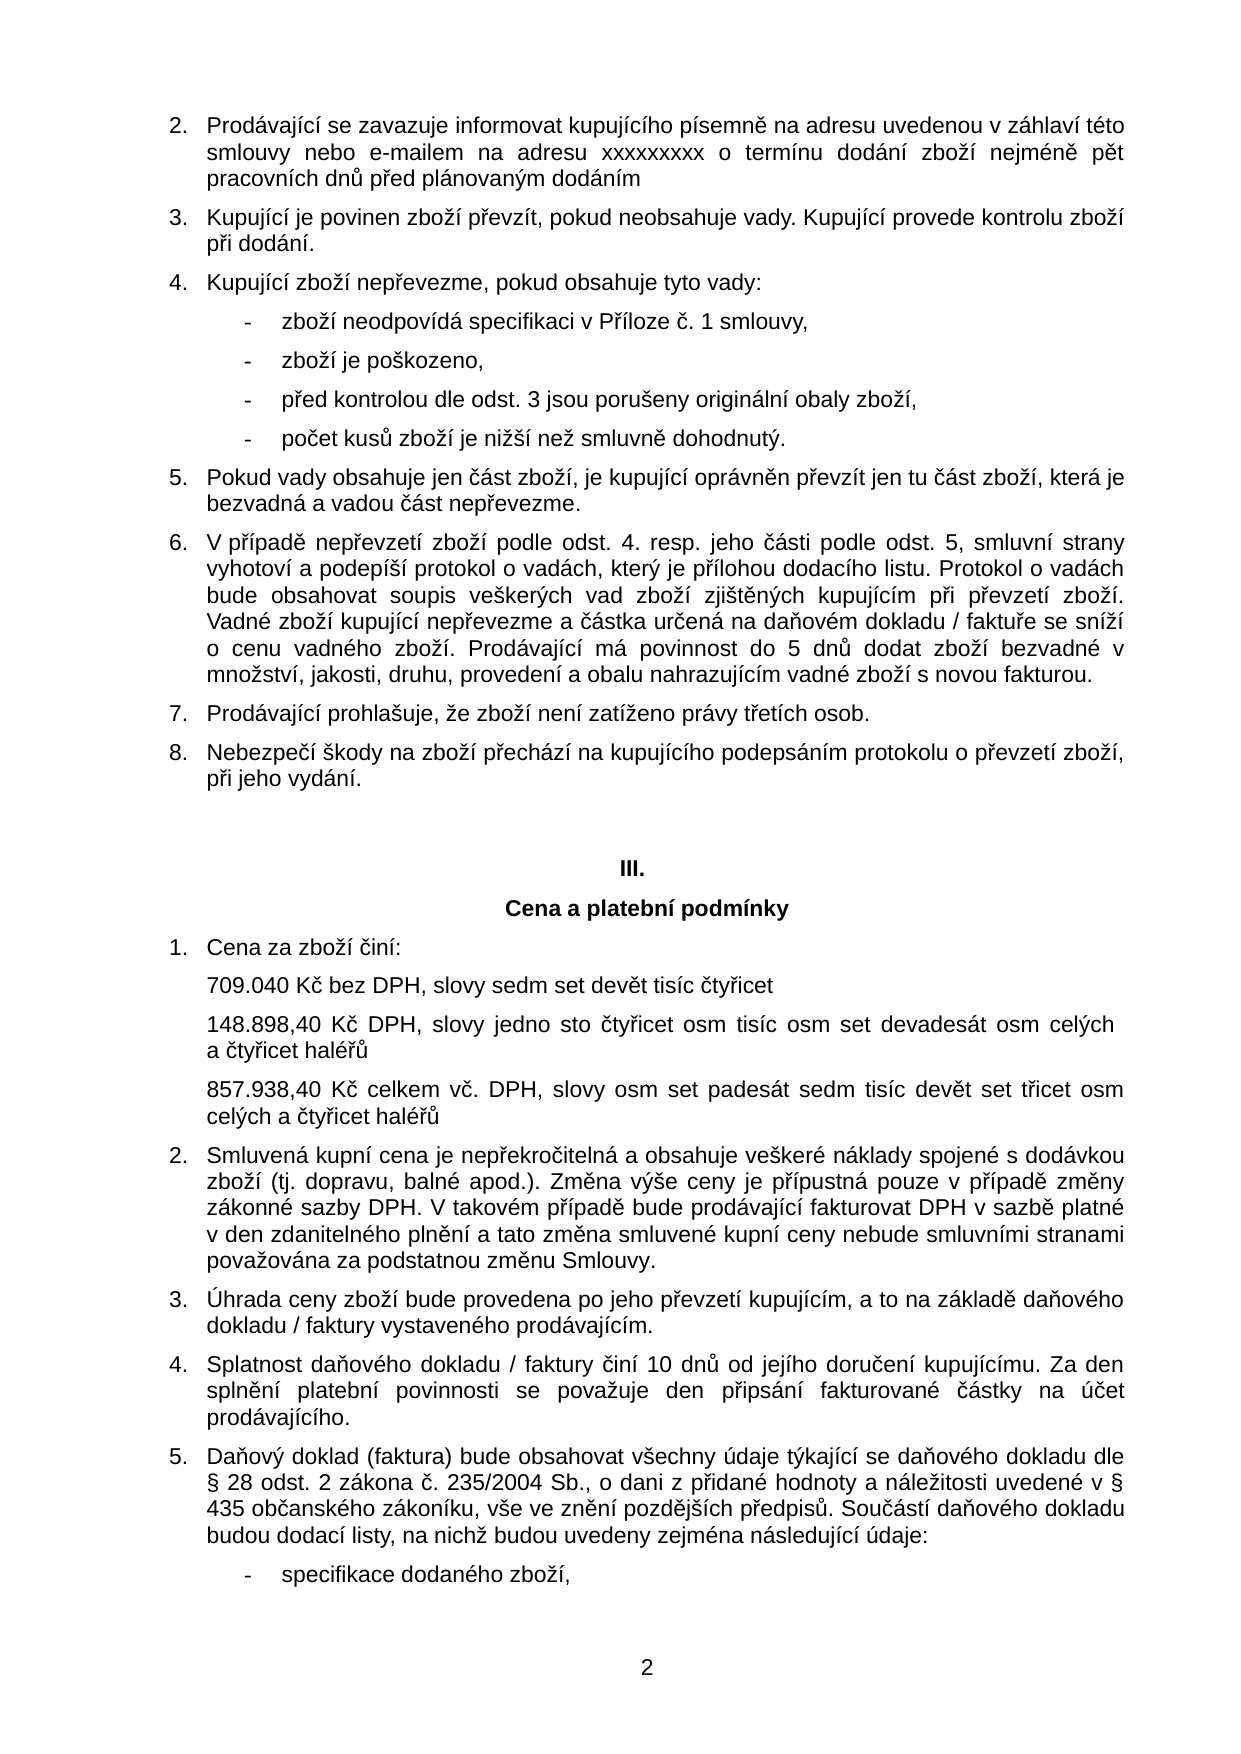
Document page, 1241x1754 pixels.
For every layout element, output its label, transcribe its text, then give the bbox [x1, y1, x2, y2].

list zboží je poškozeno, [244, 347, 1125, 373]
list počet kusů zboží je nižší než smluvně dohodnutý. [244, 425, 1125, 451]
list Úhrada ceny zboží bude provedena po jeho převzetí kupujícím, a to na základě daňového dokladu / faktury vystaveného prodávajícím. [169, 1286, 1125, 1338]
list Splatnost daňového dokladu / faktury činí 10 dnů od jejího doručení kupujícímu. Za den splnění platební povinnosti se považuje den připsání fakturované částky na účet prodávajícího. [169, 1351, 1125, 1430]
list zboží neodpovídá specifikaci v Příloze č. 1 smlouvy, [244, 308, 1125, 334]
list Prodávající prohlašuje, že zboží není zatíženo právy třetích osob. [169, 700, 1125, 726]
subtitle Cena a platební podmínky [169, 894, 1125, 921]
text 857.938,40 Kč celkem vč. DPH, slovy osm set padesát sedm tisíc devět set třicet osm celých a čtyřicet haléřů [206, 1076, 1125, 1129]
text 148.898,40 Kč DPH, slovy jedno sto čtyřicet osm tisíc osm set devadesát osm celých a čtyřicet haléřů [206, 1011, 1125, 1064]
list specifikace dodaného zboží, [244, 1561, 1125, 1587]
list V případě nepřevzetí zboží podle odst. 4. resp. jeho části podle odst. 5, smluvní strany vyhotoví a podepíší protokol o vadách, který je přílohou dodacího listu. Protokol o vadách bude obsahovat soupis veškerých vad zboží zjištěných kupujícím při převzetí zboží. Vadné zboží kupující nepřevezme a částka určená na daňovém dokladu / faktuře se sníží o cenu vadného zboží. Prodávající má povinnost do 5 dnů dodat zboží bezvadné v množství, jakosti, druhu, provedení a obalu nahrazujícím vadné zboží s novou fakturou. [169, 529, 1125, 687]
list Nebezpečí škody na zboží přechází na kupujícího podepsáním protokolu o převzetí zboží, při jeho vydání. [169, 738, 1125, 791]
list před kontrolou dle odst. 3 jsou porušeny originální obaly zboží, [244, 386, 1125, 412]
list Kupující zboží nepřevezme, pokud obsahuje tyto vady: [169, 269, 1125, 296]
text 709.040 Kč bez DPH, slovy sedm set devět tisíc čtyřicet [206, 972, 1125, 999]
list Smluvená kupní cena je nepřekročitelná a obsahuje veškeré náklady spojené s dodávkou zboží (tj. dopravu, balné apod.). Změna výše ceny je přípustná pouze v případě změny zákonné sazby DPH. V takovém případě bude prodávající fakturovat DPH v sazbě platné v den zdanitelného plnění a tato změna smluvené kupní ceny nebude smluvními stranami považována za podstatnou změnu Smlouvy. [169, 1142, 1125, 1273]
list Daňový doklad (faktura) bude obsahovat všechny údaje týkající se daňového dokladu dle § 28 odst. 2 zákona č. 235/2004 Sb., o dani z přidané hodnoty a náležitosti uvedené v § 435 občanského zákoníku, vše ve znění pozdějších předpisů. Součástí daňového dokladu budou dodací listy, na nichž budou uvedeny zejména následující údaje: [169, 1443, 1125, 1548]
list Cena za zboží činí: [169, 933, 1125, 960]
list Kupující je povinen zboží převzít, pokud neobsahuje vady. Kupující provede kontrolu zboží při dodání. [169, 204, 1125, 257]
list Prodávající se zavazuje informovat kupujícího písemně na adresu uvedenou v záhlaví této smlouvy nebo e-mailem na adresu xxxxxxxxx o termínu dodání zboží nejméně pět pracovních dnů před plánovaným dodáním [169, 112, 1125, 191]
list Pokud vady obsahuje jen část zboží, je kupující oprávněn převzít jen tu část zboží, která je bezvadná a vadou část nepřevezme. [169, 464, 1125, 517]
